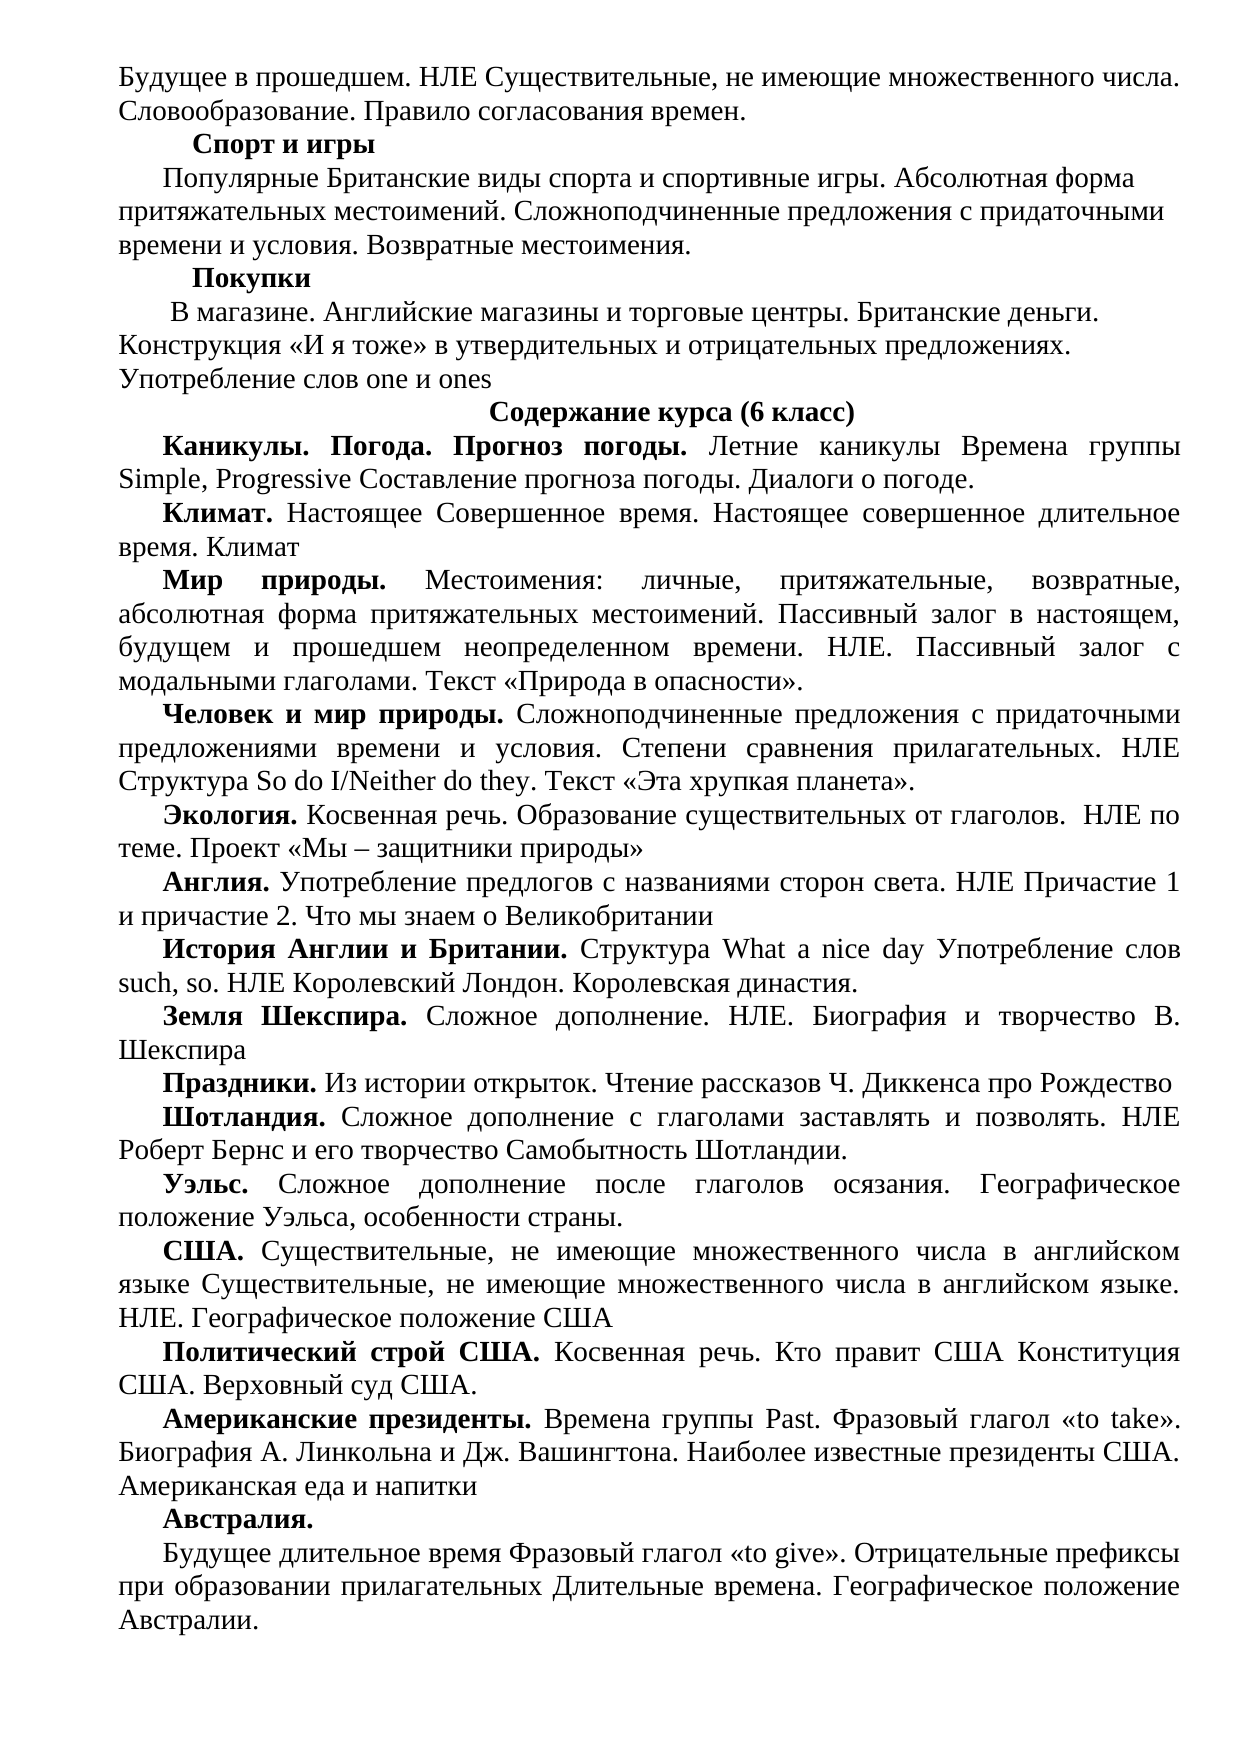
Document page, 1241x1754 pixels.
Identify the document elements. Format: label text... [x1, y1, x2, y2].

text Человек и мир природы. Сложноподчиненные предложения с придаточными предложениями времени и условия. Степени сравнения прилагательных. НЛЕ Структура So do I/Neither do they. Текст «Эта хрупкая планета». [118, 696, 1181, 797]
text Климат. Настоящее Совершенное время. Настоящее совершенное длительное время. Климат [118, 495, 1181, 562]
text В магазине. Английские магазины и торговые центры. Британские деньги. Конструкция «И я тоже» в утвердительных и отрицательных предложениях. Употребление слов one и ones [118, 294, 1181, 394]
text Уэльс. Сложное дополнение после глаголов осязания. Географическое положение Уэльса, особенности страны. [118, 1166, 1181, 1233]
text Американские президенты. Времена группы Past. Фразовый глагол «to take». Биография А. Линкольна и Дж. Вашингтона. Наиболее известные президенты США. Американская еда и напитки [118, 1401, 1181, 1501]
text Будущее длительное время Фразовый глагол «to give». Отрицательные префиксы при образовании прилагательных Длительные времена. Географическое положение Австралии. [118, 1535, 1181, 1636]
text Популярные Британские виды спорта и спортивные игры. Абсолютная форма притяжательных местоимений. Сложноподчиненные предложения с придаточными времени и условия. Возвратные местоимения. [118, 160, 1181, 260]
text Покупки [118, 260, 1181, 294]
text США. Существительные, не имеющие множественного числа в английском языке Существительные, не имеющие множественного числа в английском языке. НЛЕ. Географическое положение США [118, 1233, 1181, 1334]
text Праздники. Из истории открыток. Чтение рассказов Ч. Диккенса про Рождество [118, 1065, 1181, 1099]
text Спорт и игры [118, 126, 1181, 160]
text Политический строй США. Косвенная речь. Кто правит США Конституция США. Верховный суд США. [118, 1334, 1181, 1401]
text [118, 59, 1181, 126]
text Земля Шекспира. Сложное дополнение. НЛЕ. Биография и творчество В. Шекспира [118, 998, 1181, 1065]
text Англия. Употребление предлогов с названиями сторон света. НЛЕ Причастие 1 и причастие 2. Что мы знаем о Великобритании [118, 864, 1181, 931]
text Экология. Косвенная речь. Образование существительных от глаголов. НЛЕ по теме. Проект «Мы – защитники природы» [118, 797, 1181, 864]
text Содержание курса (6 класс) [118, 394, 1181, 428]
text История Англии и Британии. Структура What a nice day Употребление слов such, so. НЛЕ Королевский Лондон. Королевская династия. [118, 931, 1181, 998]
text Австралия. [118, 1501, 1181, 1535]
text Мир природы. Местоимения: личные, притяжательные, возвратные, абсолютная форма притяжательных местоимений. Пассивный залог в настоящем, будущем и прошедшем неопределенном времени. НЛЕ. Пассивный залог с модальными глаголами. Текст «Природа в опасности». [118, 562, 1181, 696]
text Шотландия. Сложное дополнение с глаголами заставлять и позволять. НЛЕ Роберт Бернс и его творчество Самобытность Шотландии. [118, 1099, 1181, 1166]
text Каникулы. Погода. Прогноз погоды. Летние каникулы Времена группы Simple, Progressive Составление прогноза погоды. Диалоги о погоде. [118, 428, 1181, 495]
